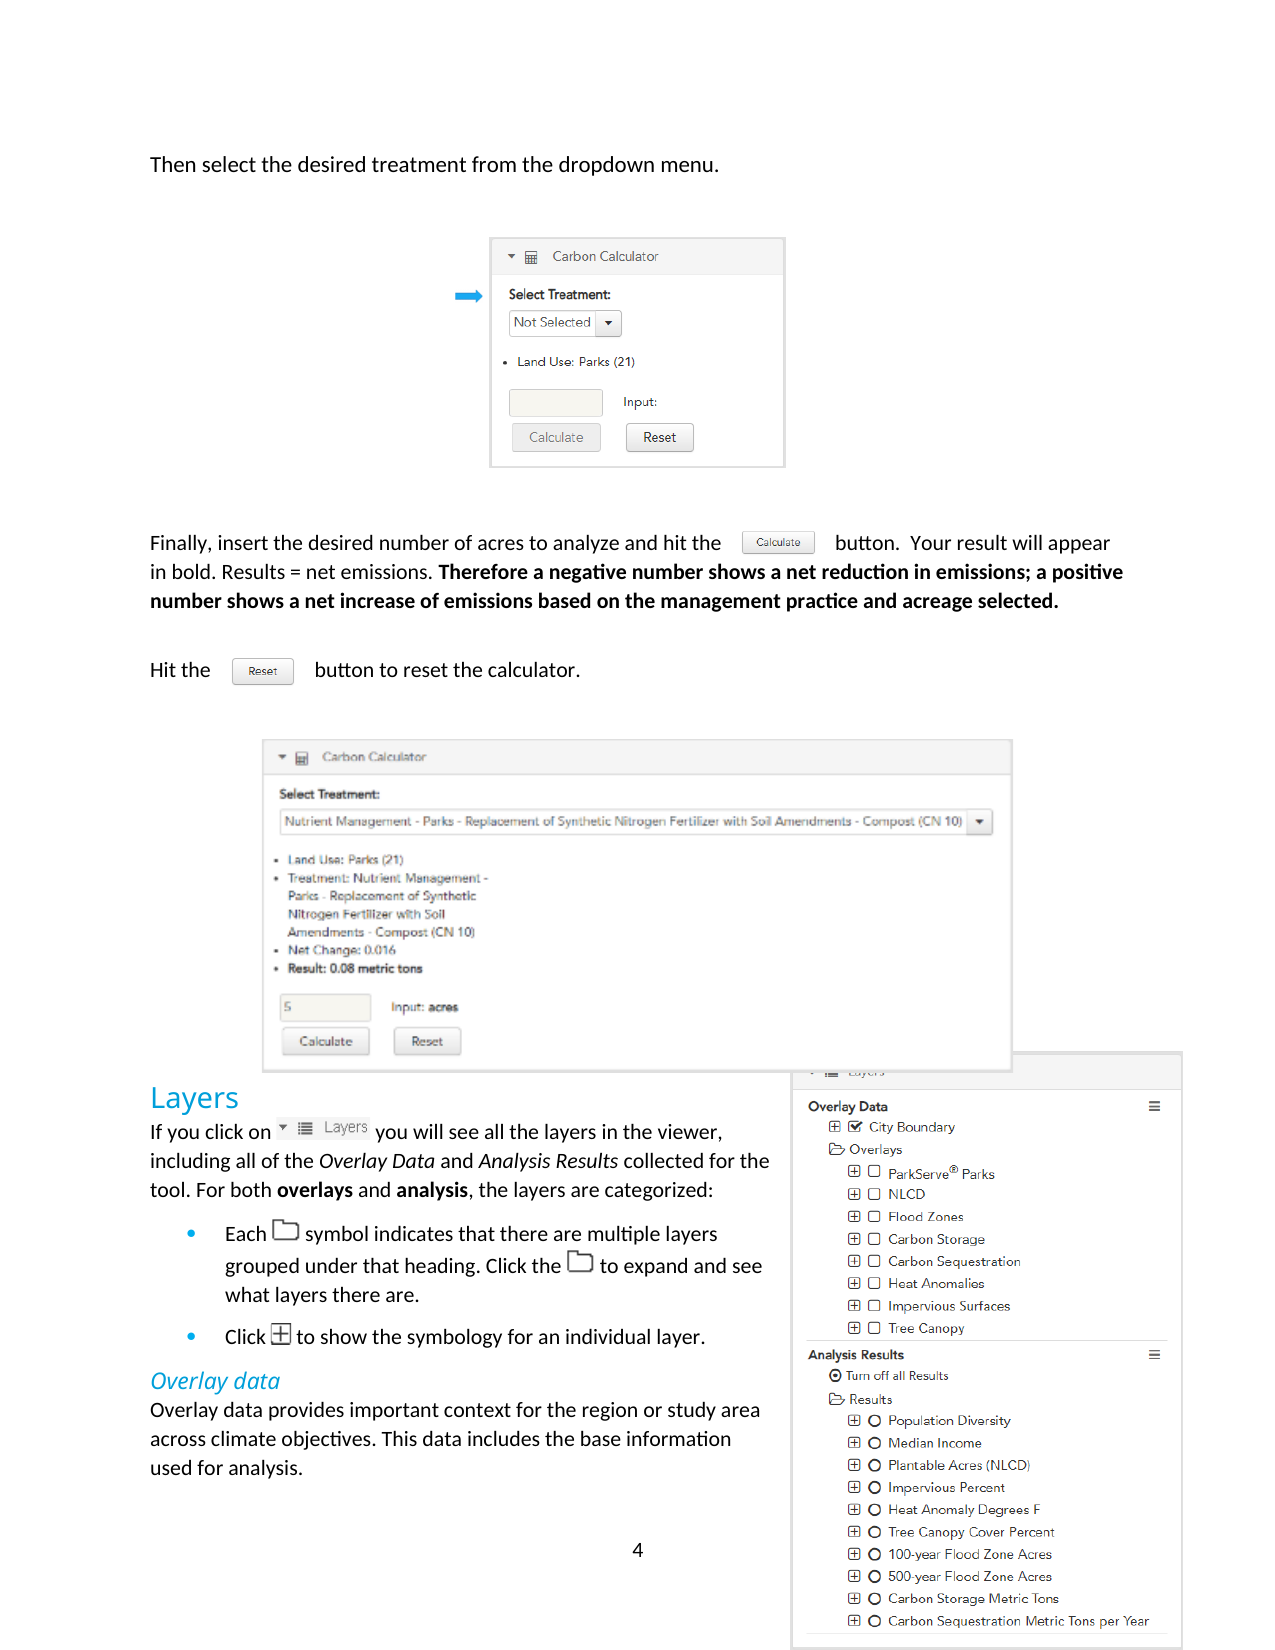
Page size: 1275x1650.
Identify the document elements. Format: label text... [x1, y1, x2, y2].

picture [456, 290, 482, 303]
text Then select the desired treatment from the dropdown menu. [150, 150, 1125, 178]
list Each symbol indicates that there are multiple layers grouped under that heading. Click the to expand and see what layers there are. [187, 1218, 790, 1308]
text Overlay data [150, 1365, 790, 1396]
text Finally, insert the desired number of acres to analyze and hit the button. Your result will appear in bold. Results = net emissions. Therefore a negative number shows a net reduction in emissions; a positive number shows a net increase of emissions based on the management practice and acreage selected. [150, 529, 1125, 614]
picture [740, 529, 817, 556]
picture [489, 237, 786, 468]
picture [270, 1323, 292, 1345]
text Layers [150, 1078, 790, 1117]
picture [566, 1249, 595, 1274]
list Click to show the symbology for an individual layer. [187, 1323, 790, 1350]
text Overlay data provides important context for the region or study area across climate objectives. This data includes the base information used for analysis. [150, 1396, 790, 1481]
picture [271, 1218, 300, 1242]
text Hit the button to reset the calculator. [296, 656, 1125, 682]
picture [261, 739, 1183, 1650]
text If you click on you will see all the layers in the viewer, including all of the Overlay Data and Analysis Results collected for the tool. For both overlays and analysis, the layers are categorized: [150, 1117, 790, 1203]
picture [230, 656, 296, 687]
picture [276, 1117, 371, 1140]
